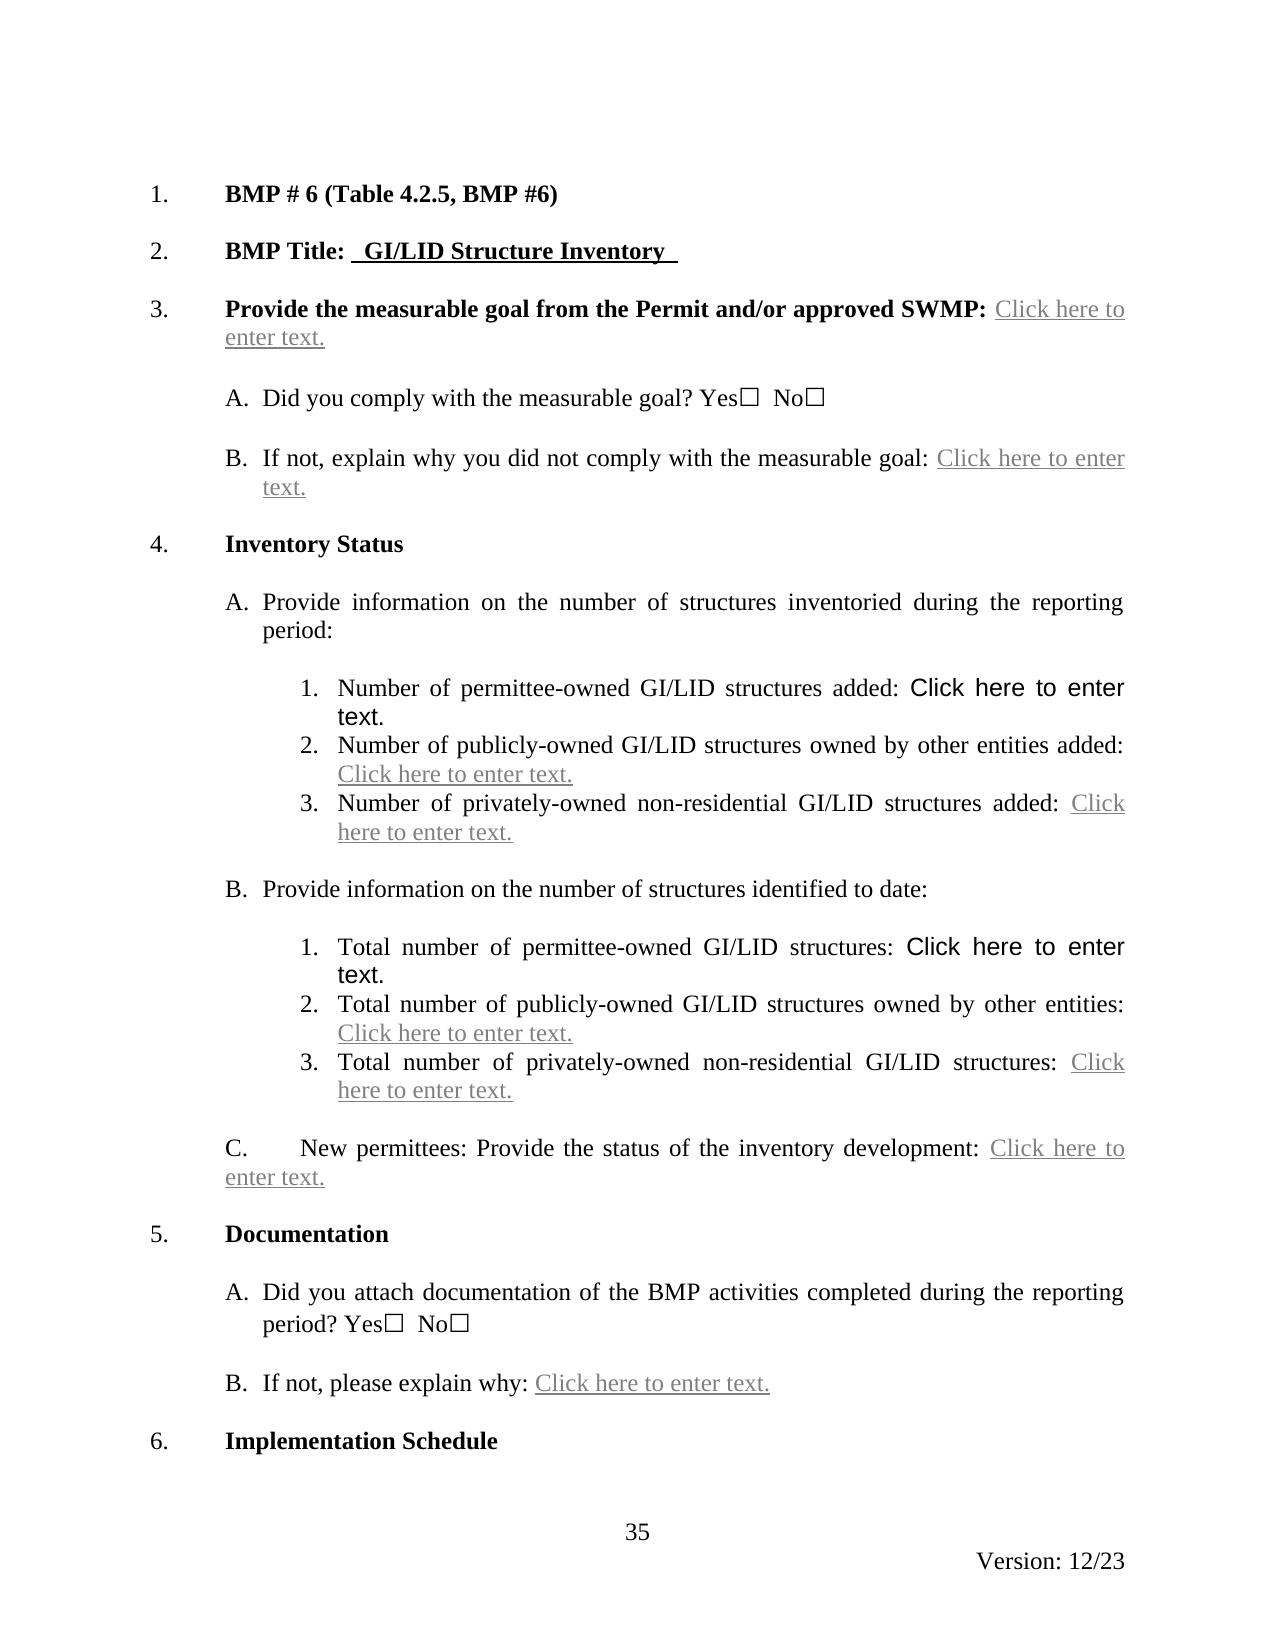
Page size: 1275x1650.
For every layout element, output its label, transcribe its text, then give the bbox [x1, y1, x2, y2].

text C. New permittees: Provide the status of the inventory development: [225, 1133, 1125, 1191]
text 3. Provide the measurable goal from the Permit and/or approved SWMP: [150, 294, 1125, 351]
list Number of permittee-owned GI/LID structures added: [300, 673, 1125, 730]
list If not, explain why you did not comply with the measurable goal: [225, 443, 1125, 500]
text 2. BMP Title: _GI/LID Structure Inventory_ [150, 236, 1125, 265]
text 3. Total number of privately-owned non-residential GI/LID structures: [300, 1047, 1125, 1104]
list Did you attach documentation of the BMP activities completed during the reporting period? Yes No [225, 1277, 1125, 1339]
list If not, please explain why: [225, 1368, 1125, 1397]
text 6. Implementation Schedule [150, 1426, 1125, 1454]
text 1. Total number of permittee-owned GI/LID structures: [300, 932, 1125, 989]
text 5. Documentation [150, 1219, 1125, 1248]
text A. Provide information on the number of structures inventoried during the reporting period: [225, 587, 1125, 644]
text 4. Inventory Status [150, 529, 1125, 558]
list BMP # 6 (Table 4.2.5, BMP #6) [150, 179, 1125, 207]
list Number of publicly-owned GI/LID structures owned by other entities added: [300, 730, 1125, 788]
list Number of privately-owned non-residential GI/LID structures added: [300, 788, 1125, 845]
list Did you comply with the measurable goal? Yes No [225, 380, 1125, 414]
text 2. Total number of publicly-owned GI/LID structures owned by other entities: [300, 989, 1125, 1047]
text B. Provide information on the number of structures identified to date: [225, 874, 1125, 903]
